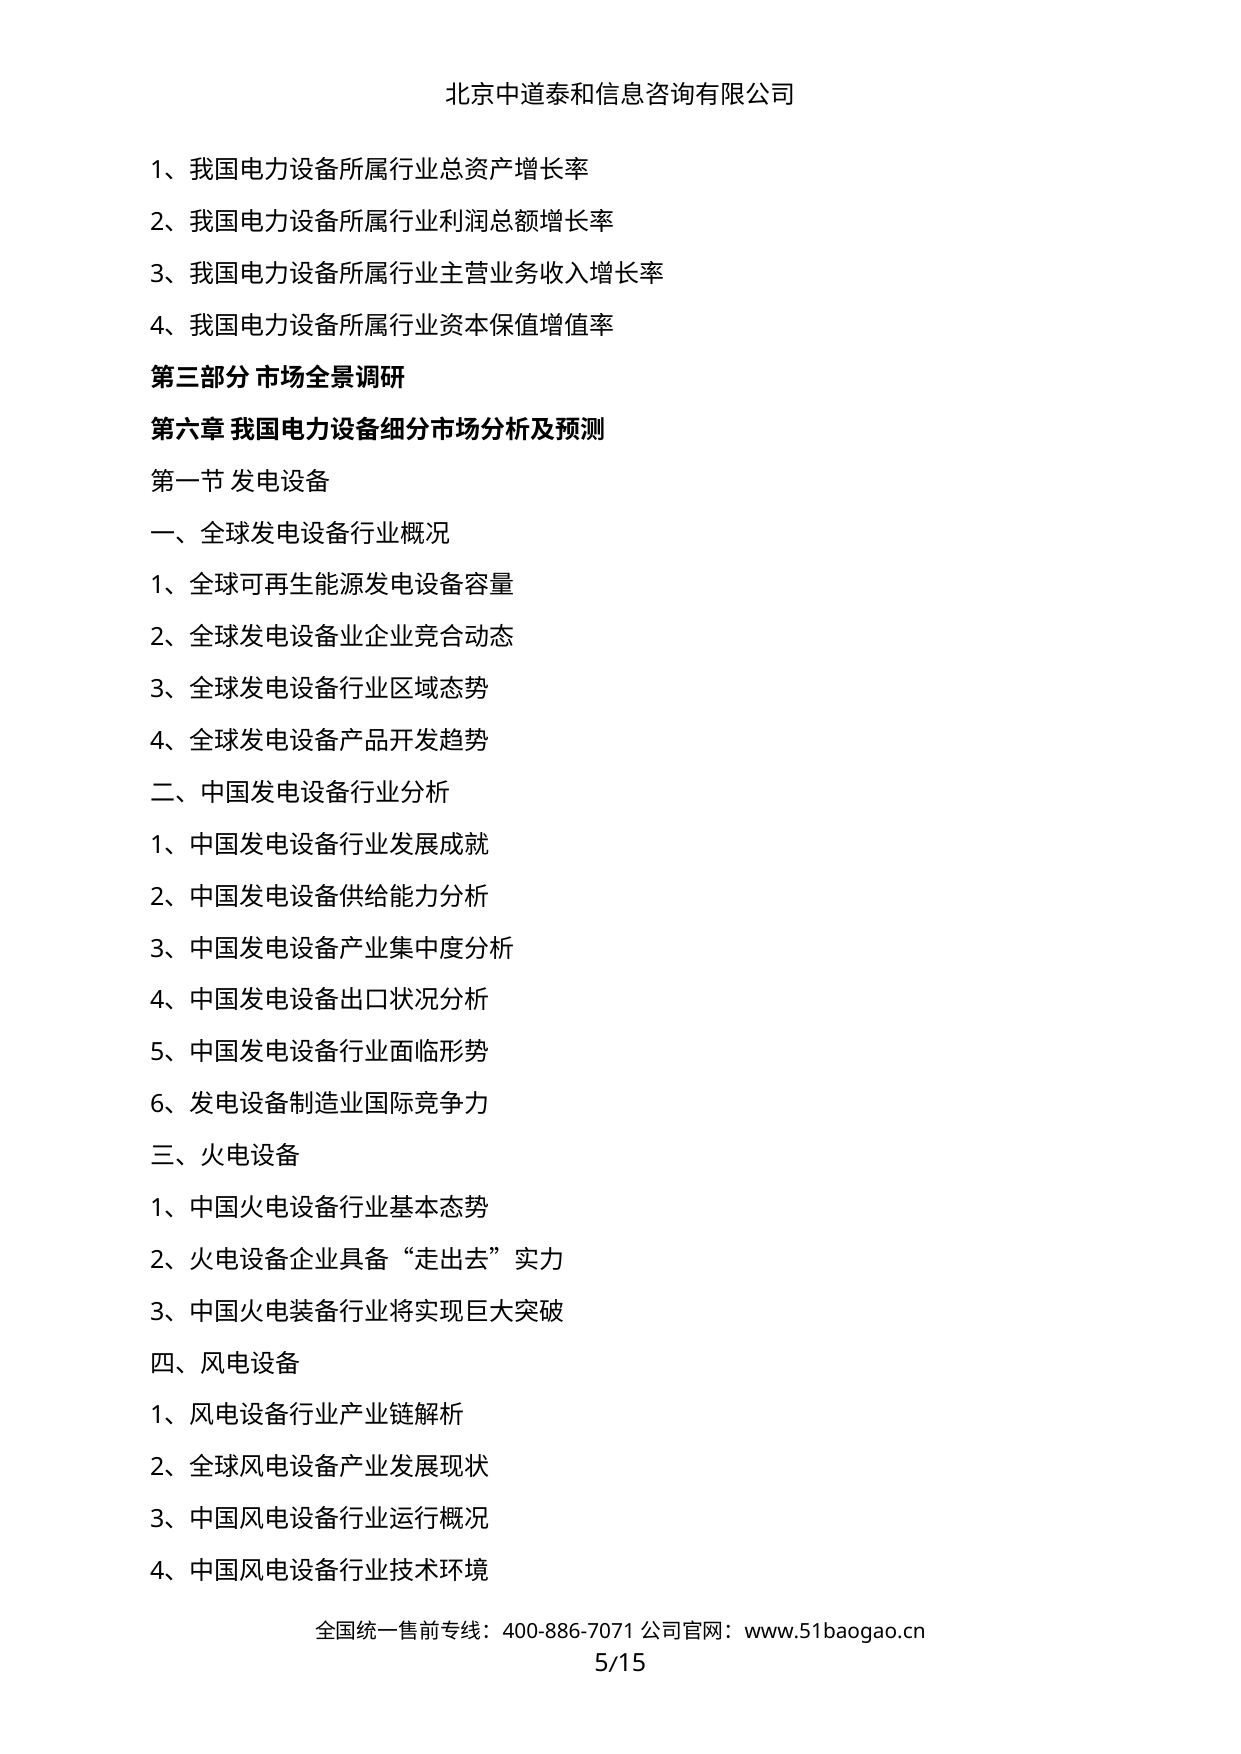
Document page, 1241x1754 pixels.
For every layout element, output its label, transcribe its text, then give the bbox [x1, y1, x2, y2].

text 四、风电设备 [150, 1343, 1090, 1379]
text 1、我国电力设备所属行业总资产增长率 [150, 150, 1090, 186]
text 2、中国发电设备供给能力分析 [150, 876, 1090, 912]
text 3、中国火电装备行业将实现巨大突破 [150, 1291, 1090, 1327]
text 二、中国发电设备行业分析 [150, 772, 1090, 809]
text 三、火电设备 [150, 1136, 1090, 1172]
text 3、我国电力设备所属行业主营业务收入增长率 [150, 254, 1090, 290]
text 4、我国电力设备所属行业资本保值增值率 [150, 306, 1090, 342]
text 4、中国风电设备行业技术环境 [150, 1551, 1090, 1587]
text 6、发电设备制造业国际竞争力 [150, 1084, 1090, 1120]
text 2、我国电力设备所属行业利润总额增长率 [150, 202, 1090, 238]
text 2、火电设备企业具备“走出去”实力 [150, 1239, 1090, 1276]
text 第三部分 市场全景调研 [150, 357, 1090, 394]
text 4、中国发电设备出口状况分析 [150, 980, 1090, 1016]
text 2、全球风电设备产业发展现状 [150, 1447, 1090, 1483]
text 5、中国发电设备行业面临形势 [150, 1032, 1090, 1068]
text 4、全球发电设备产品开发趋势 [150, 721, 1090, 757]
text 1、风电设备行业产业链解析 [150, 1395, 1090, 1431]
text 一、全球发电设备行业概况 [150, 513, 1090, 549]
text 3、全球发电设备行业区域态势 [150, 669, 1090, 705]
text 2、全球发电设备业企业竞合动态 [150, 617, 1090, 653]
text 1、全球可再生能源发电设备容量 [150, 565, 1090, 601]
text 1、中国发电设备行业发展成就 [150, 824, 1090, 861]
text 第一节 发电设备 [150, 461, 1090, 497]
text 3、中国风电设备行业运行概况 [150, 1499, 1090, 1535]
text 1、中国火电设备行业基本态势 [150, 1187, 1090, 1224]
text 3、中国发电设备产业集中度分析 [150, 928, 1090, 964]
text 第六章 我国电力设备细分市场分析及预测 [150, 409, 1090, 446]
